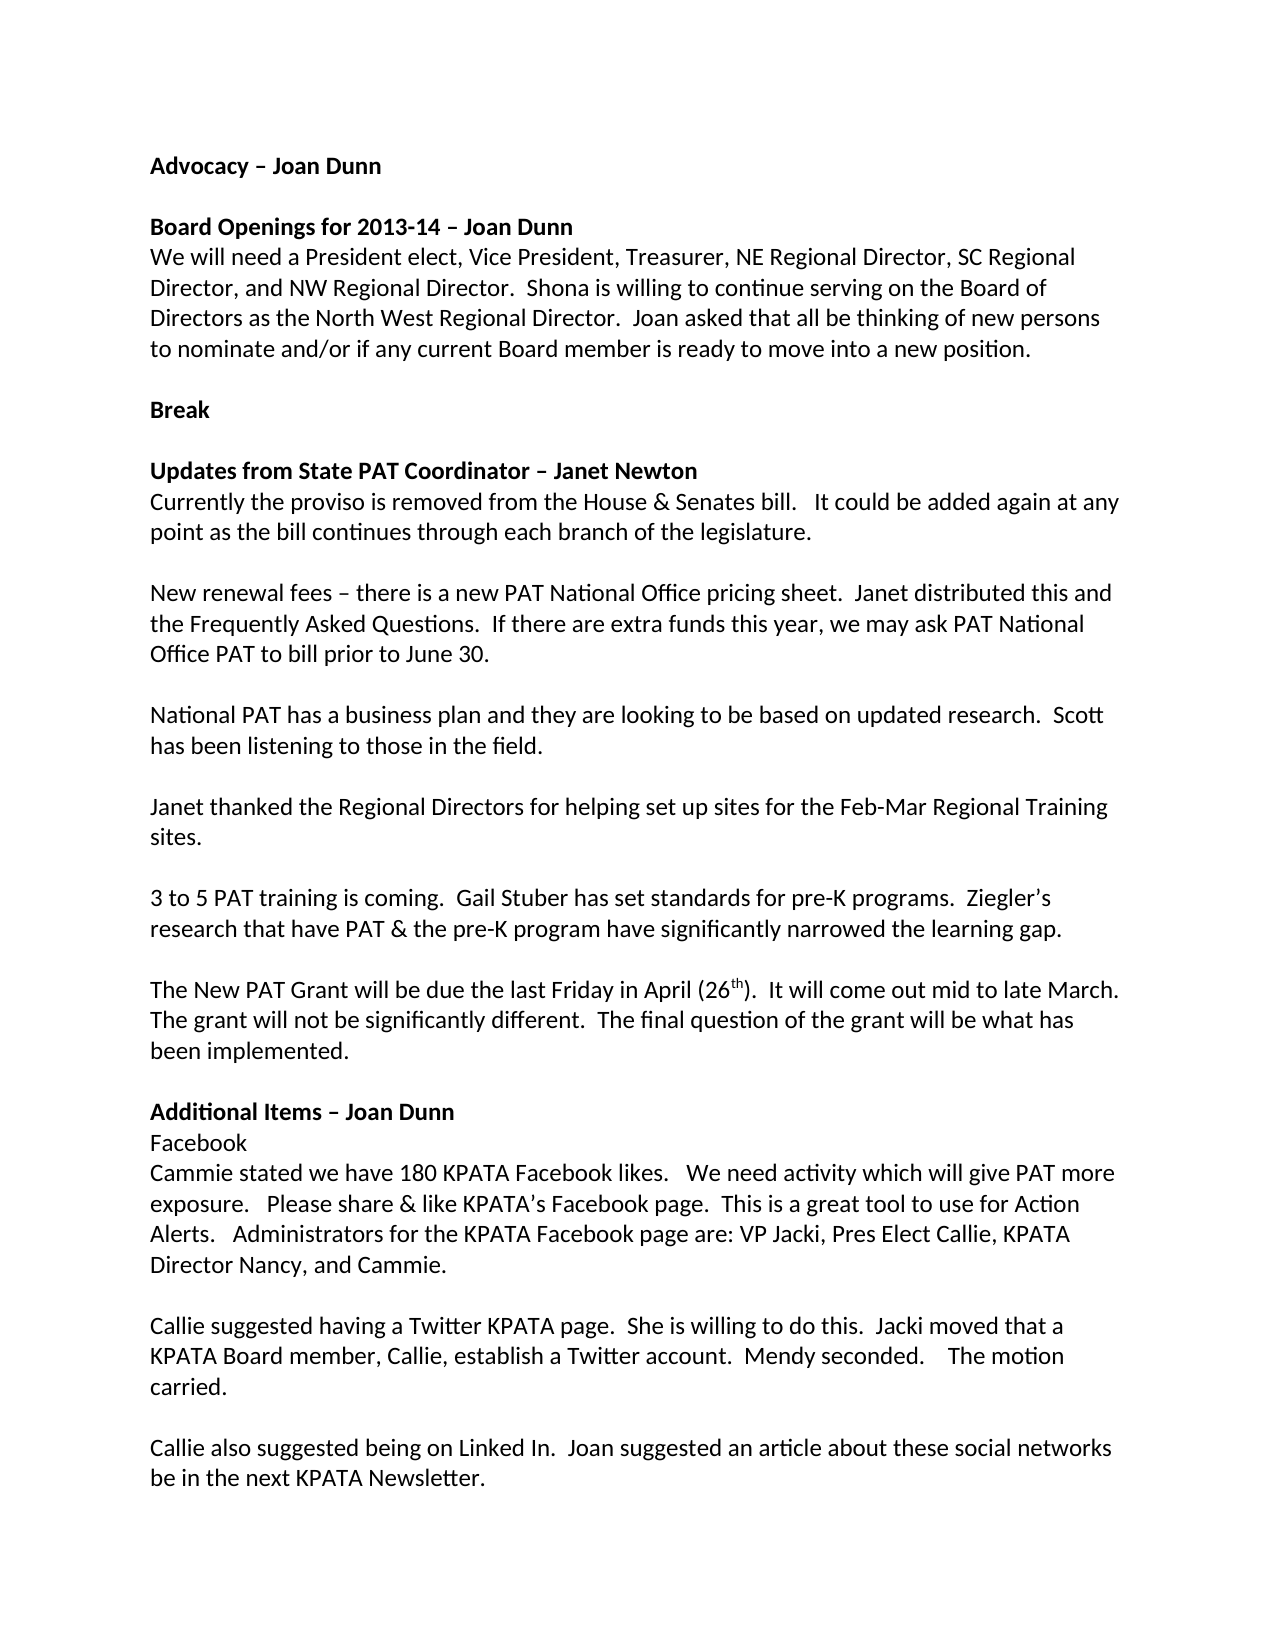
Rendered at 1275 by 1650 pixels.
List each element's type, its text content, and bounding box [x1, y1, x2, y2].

text The New PAT Grant will be due the last Friday in April (26th). It will come out mid to late March. The grant will not be significantly different. The final question of the grant will be what has been implemented. [150, 974, 1125, 1066]
text Board Openings for 2013-14 – Joan Dunn [150, 211, 1125, 242]
text Additional Items – Joan Dunn [150, 1096, 1125, 1127]
text Cammie stated we have 180 KPATA Facebook likes. We need activity which will give PAT more exposure. Please share & like KPATA’s Facebook page. This is a great tool to use for Action Alerts. Administrators for the KPATA Facebook page are: VP Jacki, Pres Elect Callie, KPATA Director Nancy, and Cammie. [150, 1157, 1125, 1279]
text Advocacy – Joan Dunn [150, 150, 1125, 181]
text Callie also suggested being on Linked In. Joan suggested an article about these social networks be in the next KPATA Newsletter. [150, 1432, 1125, 1493]
text Janet thanked the Regional Directors for helping set up sites for the Feb-Mar Regional Training sites. [150, 791, 1125, 852]
text Callie suggested having a Twitter KPATA page. She is willing to do this. Jacki moved that a KPATA Board member, Callie, establish a Twitter account. Mendy seconded. The motion carried. [150, 1310, 1125, 1401]
text 3 to 5 PAT training is coming. Gail Stuber has set standards for pre-K programs. Ziegler’s research that have PAT & the pre-K program have significantly narrowed the learning gap. [150, 882, 1125, 943]
text National PAT has a business plan and they are looking to be based on updated research. Scott has been listening to those in the field. [150, 699, 1125, 760]
text Currently the proviso is removed from the House & Senates bill. It could be added again at any point as the bill continues through each branch of the legislature. [150, 486, 1125, 547]
text Updates from State PAT Coordinator – Janet Newton [150, 455, 1125, 486]
text Facebook [150, 1127, 1125, 1157]
text Break [150, 394, 1125, 425]
text New renewal fees – there is a new PAT National Office pricing sheet. Janet distributed this and the Frequently Asked Questions. If there are extra funds this year, we may ask PAT National Office PAT to bill prior to June 30. [150, 577, 1125, 669]
text We will need a President elect, Vice President, Treasurer, NE Regional Director, SC Regional Director, and NW Regional Director. Shona is willing to continue serving on the Board of Directors as the North West Regional Director. Joan asked that all be thinking of new persons to nominate and/or if any current Board member is ready to move into a new position. [150, 242, 1125, 364]
